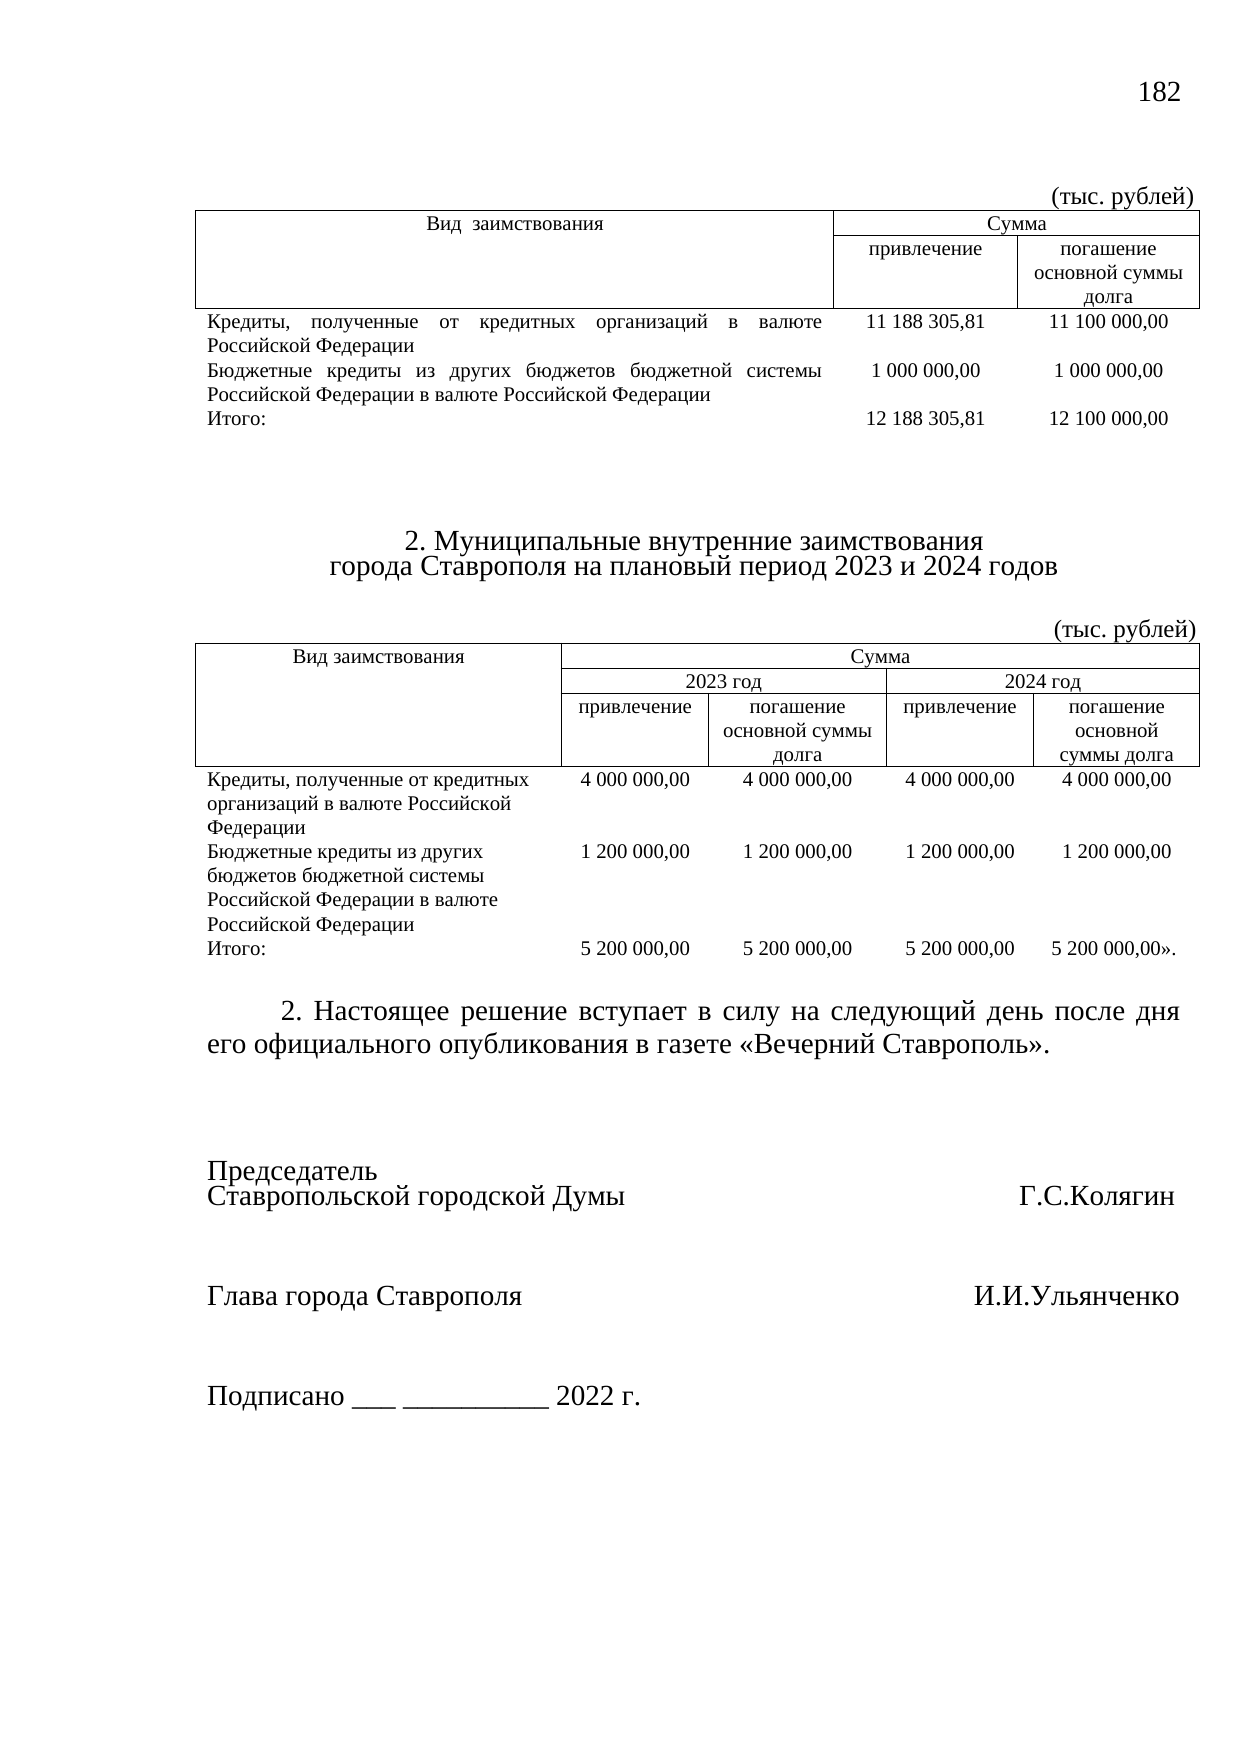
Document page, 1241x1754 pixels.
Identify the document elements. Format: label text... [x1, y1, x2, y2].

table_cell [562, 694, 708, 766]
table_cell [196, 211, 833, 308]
text Председатель [207, 1161, 1181, 1186]
text Ставропольской городской Думы Г.С.Колягин [569, 1186, 1181, 1211]
text 2. Муниципальные внутренние заимствования [207, 530, 1181, 555]
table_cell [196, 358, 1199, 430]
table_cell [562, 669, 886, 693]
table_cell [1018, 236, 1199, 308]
text Ставропольской городской Думы Г.С.Колягин [207, 1186, 559, 1211]
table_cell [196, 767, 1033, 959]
text Глава города Ставрополя И.И.Ульянченко [207, 1286, 1181, 1311]
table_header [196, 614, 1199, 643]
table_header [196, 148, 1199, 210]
text города Ставрополя на плановый период 2023 и 2024 годов [207, 555, 1181, 580]
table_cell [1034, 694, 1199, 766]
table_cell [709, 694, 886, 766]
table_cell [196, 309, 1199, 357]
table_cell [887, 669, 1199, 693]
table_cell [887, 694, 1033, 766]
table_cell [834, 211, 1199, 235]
text 2. Настоящее решение вступает в силу на следующий день после дня его официального опубликования в газете «Вечерний Ставрополь». [207, 993, 1181, 1060]
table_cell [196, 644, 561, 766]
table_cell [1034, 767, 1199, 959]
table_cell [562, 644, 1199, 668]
text Подписано ___ __________ 2022 г. [207, 1386, 1181, 1411]
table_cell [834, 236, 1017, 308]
